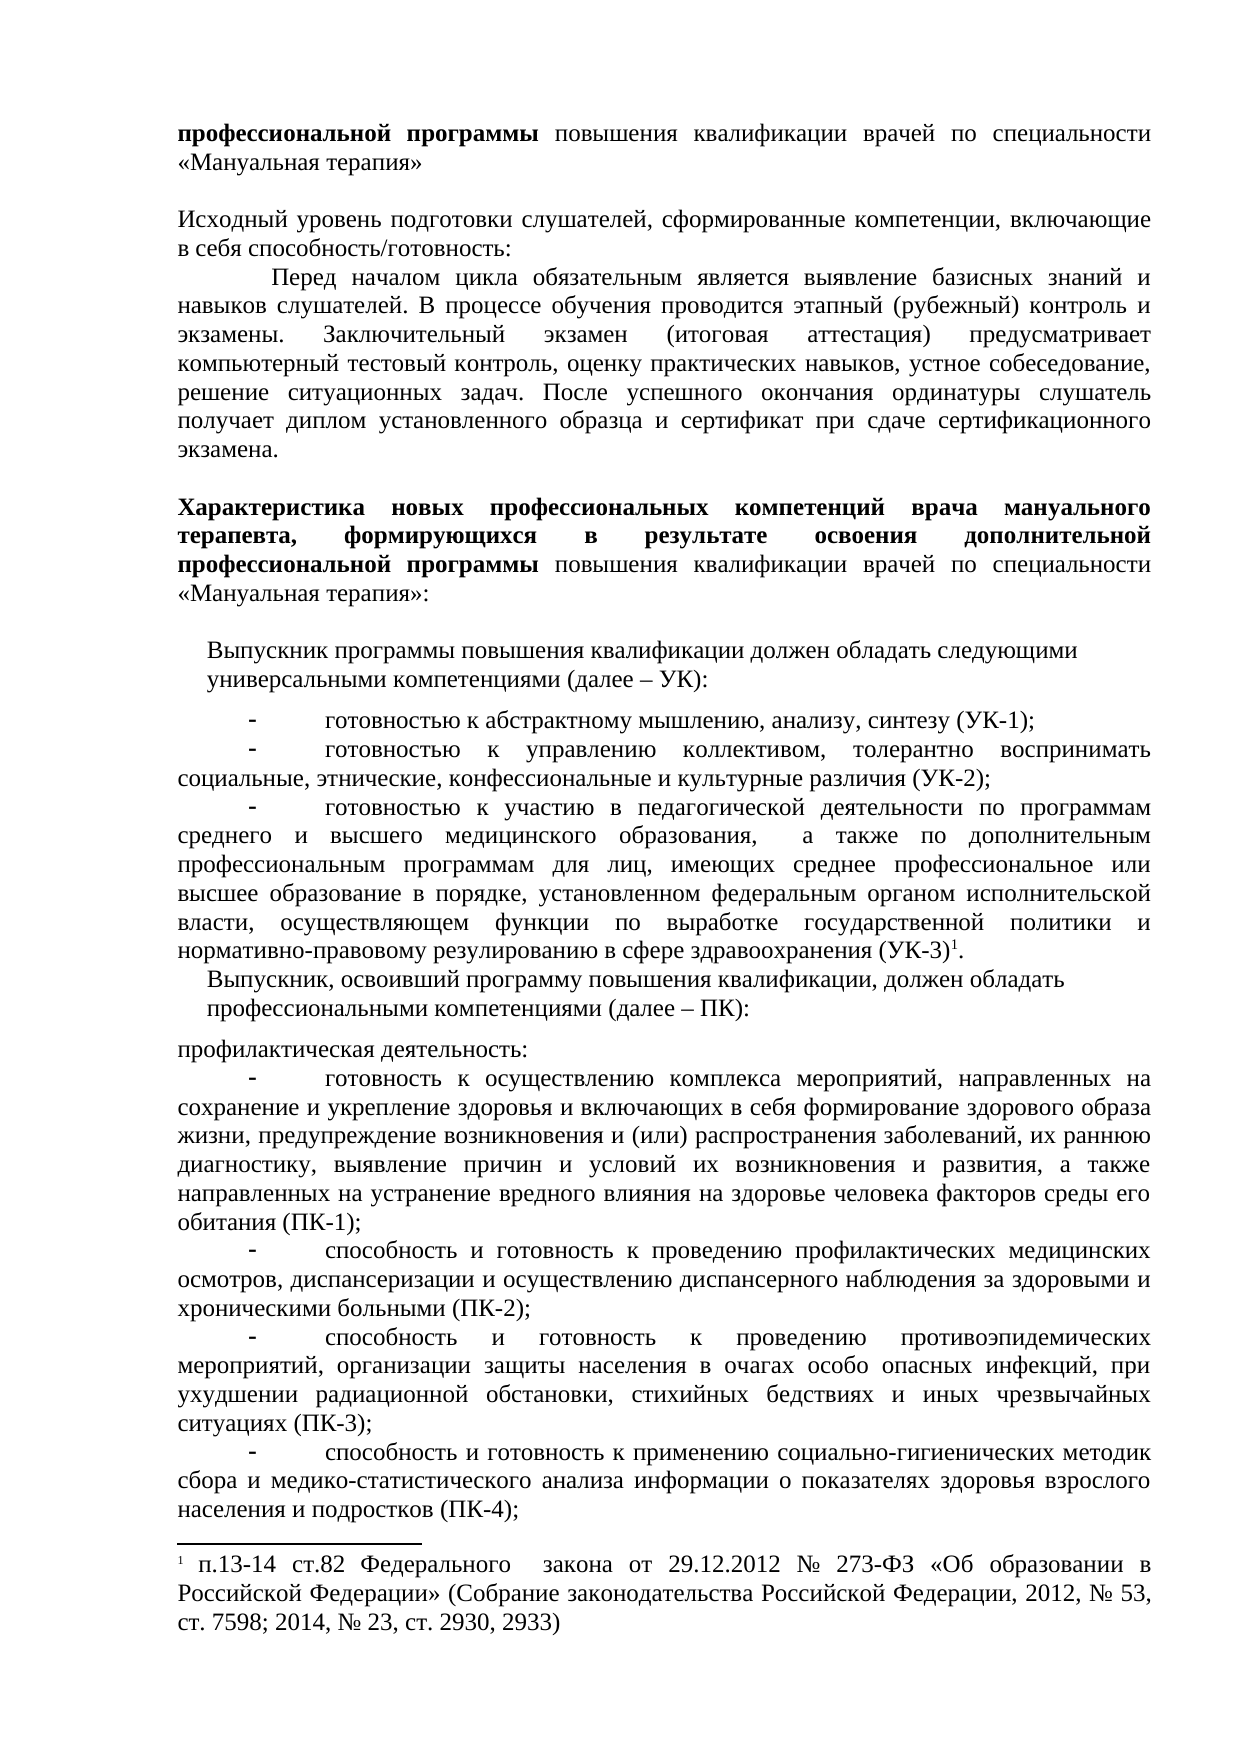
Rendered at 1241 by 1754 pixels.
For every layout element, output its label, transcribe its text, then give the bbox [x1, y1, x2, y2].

text Перед началом цикла обязательным является выявление базисных знаний и навыков слушателей. В процессе обучения проводится этапный (рубежный) контроль и экзамены. Заключительный экзамен (итоговая аттестация) предусматривает компьютерный тестовый контроль, оценку практических навыков, устное собеседование, решение ситуационных задач. После успешного окончания ординатуры слушатель получает диплом установленного образца и сертификат при сдаче сертификационного экзамена. [177, 262, 1152, 463]
list способность и готовность к применению социально-гигиенических методик сбора и медико-статистического анализа информации о показателях здоровья взрослого населения и подростков (ПК-4); [177, 1437, 1152, 1523]
list готовность к осуществлению комплекса мероприятий, направленных на сохранение и укрепление здоровья и включающих в себя формирование здорового образа жизни, предупреждение возникновения и (или) распространения заболеваний, их раннюю диагностику, выявление причин и условий их возникновения и развития, а также направленных на устранение вредного влияния на здоровье человека факторов среды его обитания (ПК-1); [177, 1063, 1152, 1236]
list готовностью к участию в педагогической деятельности по программам среднего и высшего медицинского образования, а также по дополнительным профессиональным программам для лиц, имеющих среднее профессиональное или высшее образование в порядке, установленном федеральным органом исполнительской власти, осуществляющем функции по выработке государственной политики и нормативно-правовому резулированию в сфере здравоохранения (УК-3). [177, 792, 1152, 964]
text Исходный уровень подготовки слушателей, сформированные компетенции, включающие в себя способность/готовность: [177, 204, 1152, 262]
text Выпускник программы повышения квалификации должен обладать следующими универсальными компетенциями (далее – УК): [207, 636, 1152, 693]
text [177, 118, 1152, 176]
text профилактическая деятельность: [177, 1034, 1152, 1063]
list способность и готовность к проведению противоэпидемических мероприятий, организации защиты населения в очагах особо опасных инфекций, при ухудшении радиационной обстановки, стихийных бедствиях и иных чрезвычайных ситуациях (ПК-3); [177, 1322, 1152, 1437]
text Характеристика новых профессиональных компетенций врача мануального терапевта, формирующихся в результате освоения дополнительной профессиональной программы повышения квалификации врачей по специальности «Мануальная терапия»: [177, 492, 1152, 607]
list способность и готовность к проведению профилактических медицинских осмотров, диспансеризации и осуществлению диспансерного наблюдения за здоровыми и хроническими больными (ПК-2); [177, 1236, 1152, 1322]
list готовностью к абстрактному мышлению, анализу, синтезу (УК-1); [177, 706, 1152, 734]
list готовностью к управлению коллективом, толерантно воспринимать социальные, этнические, конфессиональные и культурные различия (УК-2); [177, 734, 1152, 792]
text Выпускник, освоивший программу повышения квалификации, должен обладать профессиональными компетенциями (далее – ПК): [207, 964, 1152, 1022]
